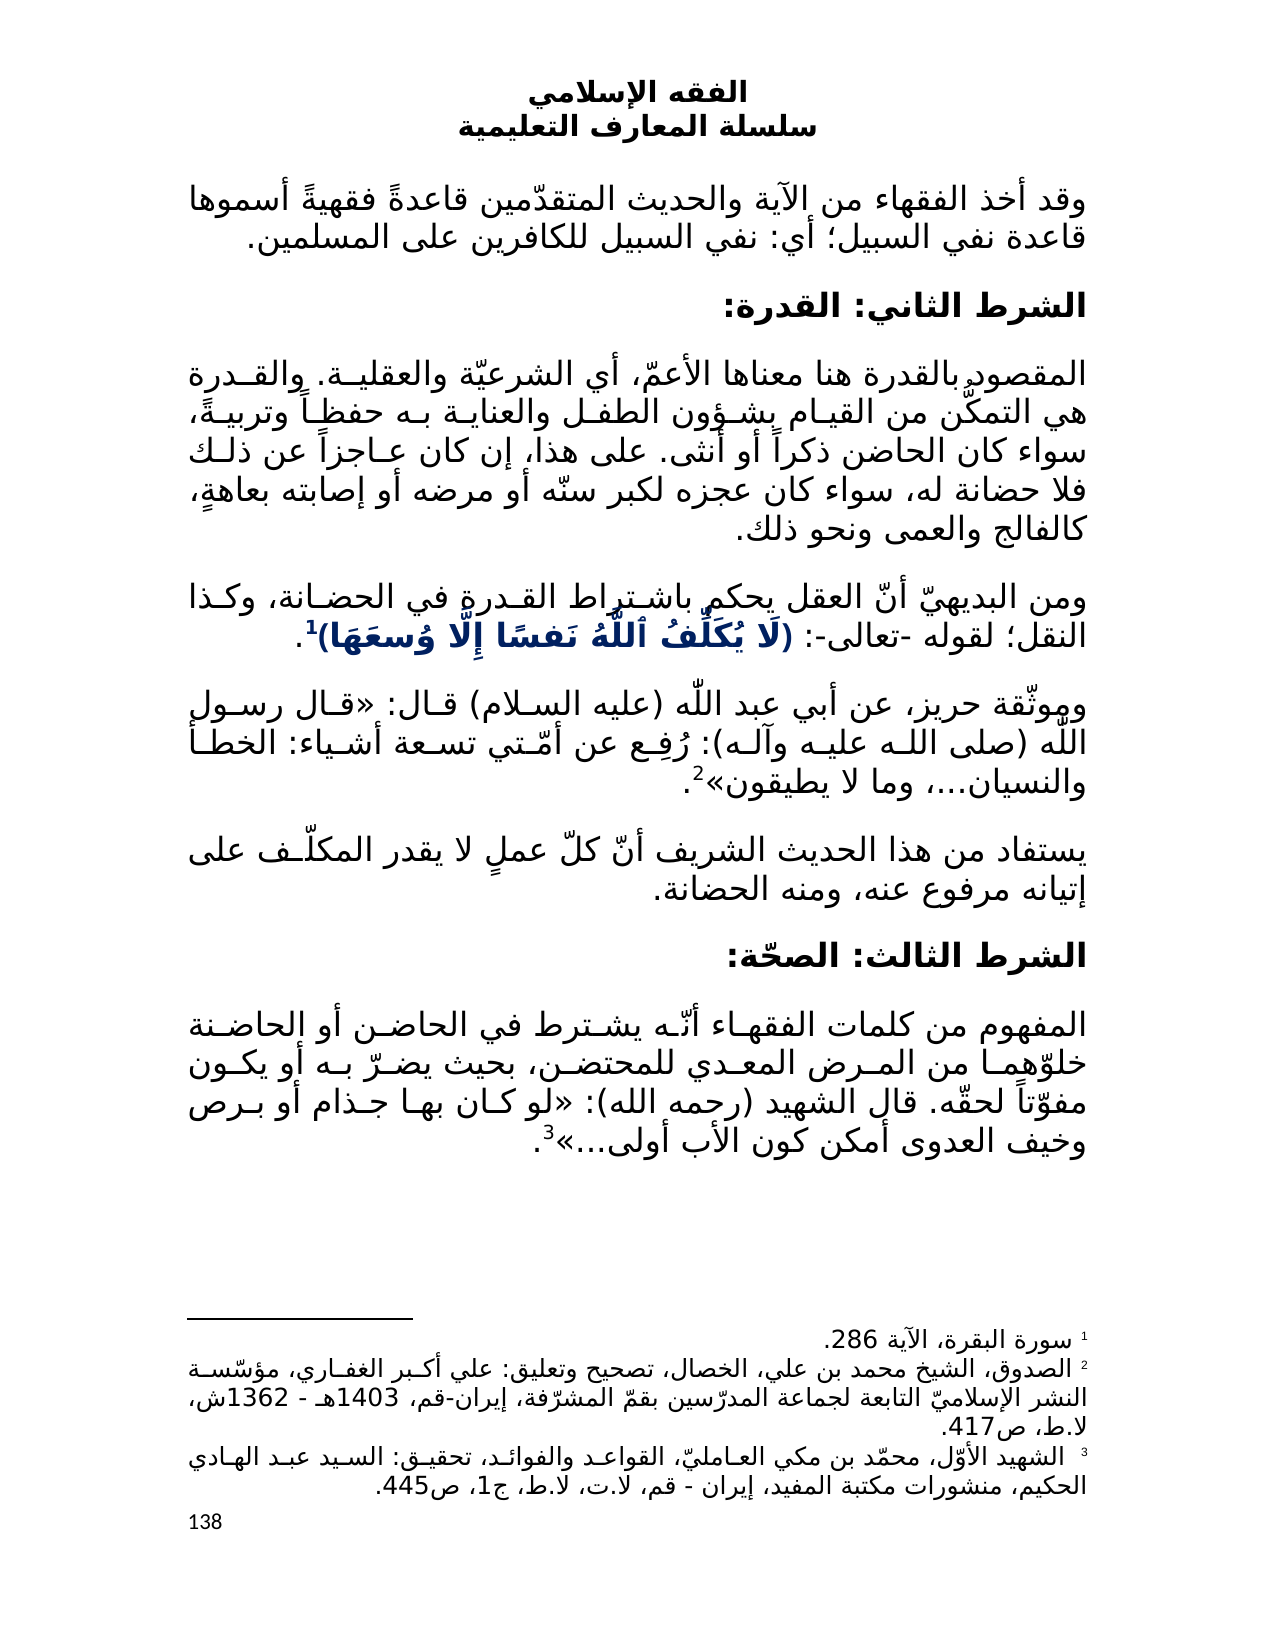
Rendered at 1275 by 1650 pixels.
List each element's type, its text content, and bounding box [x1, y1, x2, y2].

text يستفاد من هذا الحديث الشريف أنّ كلّ عملٍ لا يقدر المكلّف على إتيانه مرفوع عنه، ومنه الحضانة. [187, 830, 1087, 908]
text المفهوم من كلمات الفقهاء أنّه يشترط في الحاضن أو الحاضنة خلوّهما من المرض المعدي للمحتضن، بحيث يضرّ به أو يكون مفوّتاً لحقّه. قال الشهيد (رحمه الله): «لو كان بها جذام أو برص وخيف العدوى أمكن كون الأب أولى...». [187, 1005, 1087, 1160]
text وقد أخذ الفقهاء من الآية والحديث المتقدّمين قاعدةً فقهيةً أسموها قاعدة نفي السبيل؛ أي: نفي السبيل للكافرين على المسلمين. [187, 179, 1087, 257]
text الشرط الثاني: القدرة: [187, 286, 1087, 325]
text ومن البديهيّ أنّ العقل يحكم باشتراط القدرة في الحضانة، وكذا النقل؛ لقوله -تعالى-: ﴿لَا يُكَلِّفُ ٱللَّهُ نَفسًا إِلَّا وُسعَهَا﴾. [187, 577, 1087, 655]
text المقصود بالقدرة هنا معناها الأعمّ، أي الشرعيّة والعقلية. والقدرة هي التمكُّن من القيام بشؤون الطفل والعناية به حفظاً وتربيةً، سواء كان الحاضن ذكراً أو أنثى. على هذا، إن كان عاجزاً عن ذلك فلا حضانة له، سواء كان عجزه لكبر سنّه أو مرضه أو إصابته بعاهةٍ، كالفالج والعمى ونحو ذلك. [187, 354, 1087, 548]
text الشرط الثالث: الصحّة: [187, 937, 1087, 976]
text وموثّقة حريز، عن أبي عبد اللّٰه (عليه السلام) قال: «قال رسول اللّٰه (صلى الله عليه وآله): رُفِع عن أمّتي تسعة أشياء: الخطأ والنسيان...، وما لا يطيقون». [187, 684, 1087, 801]
